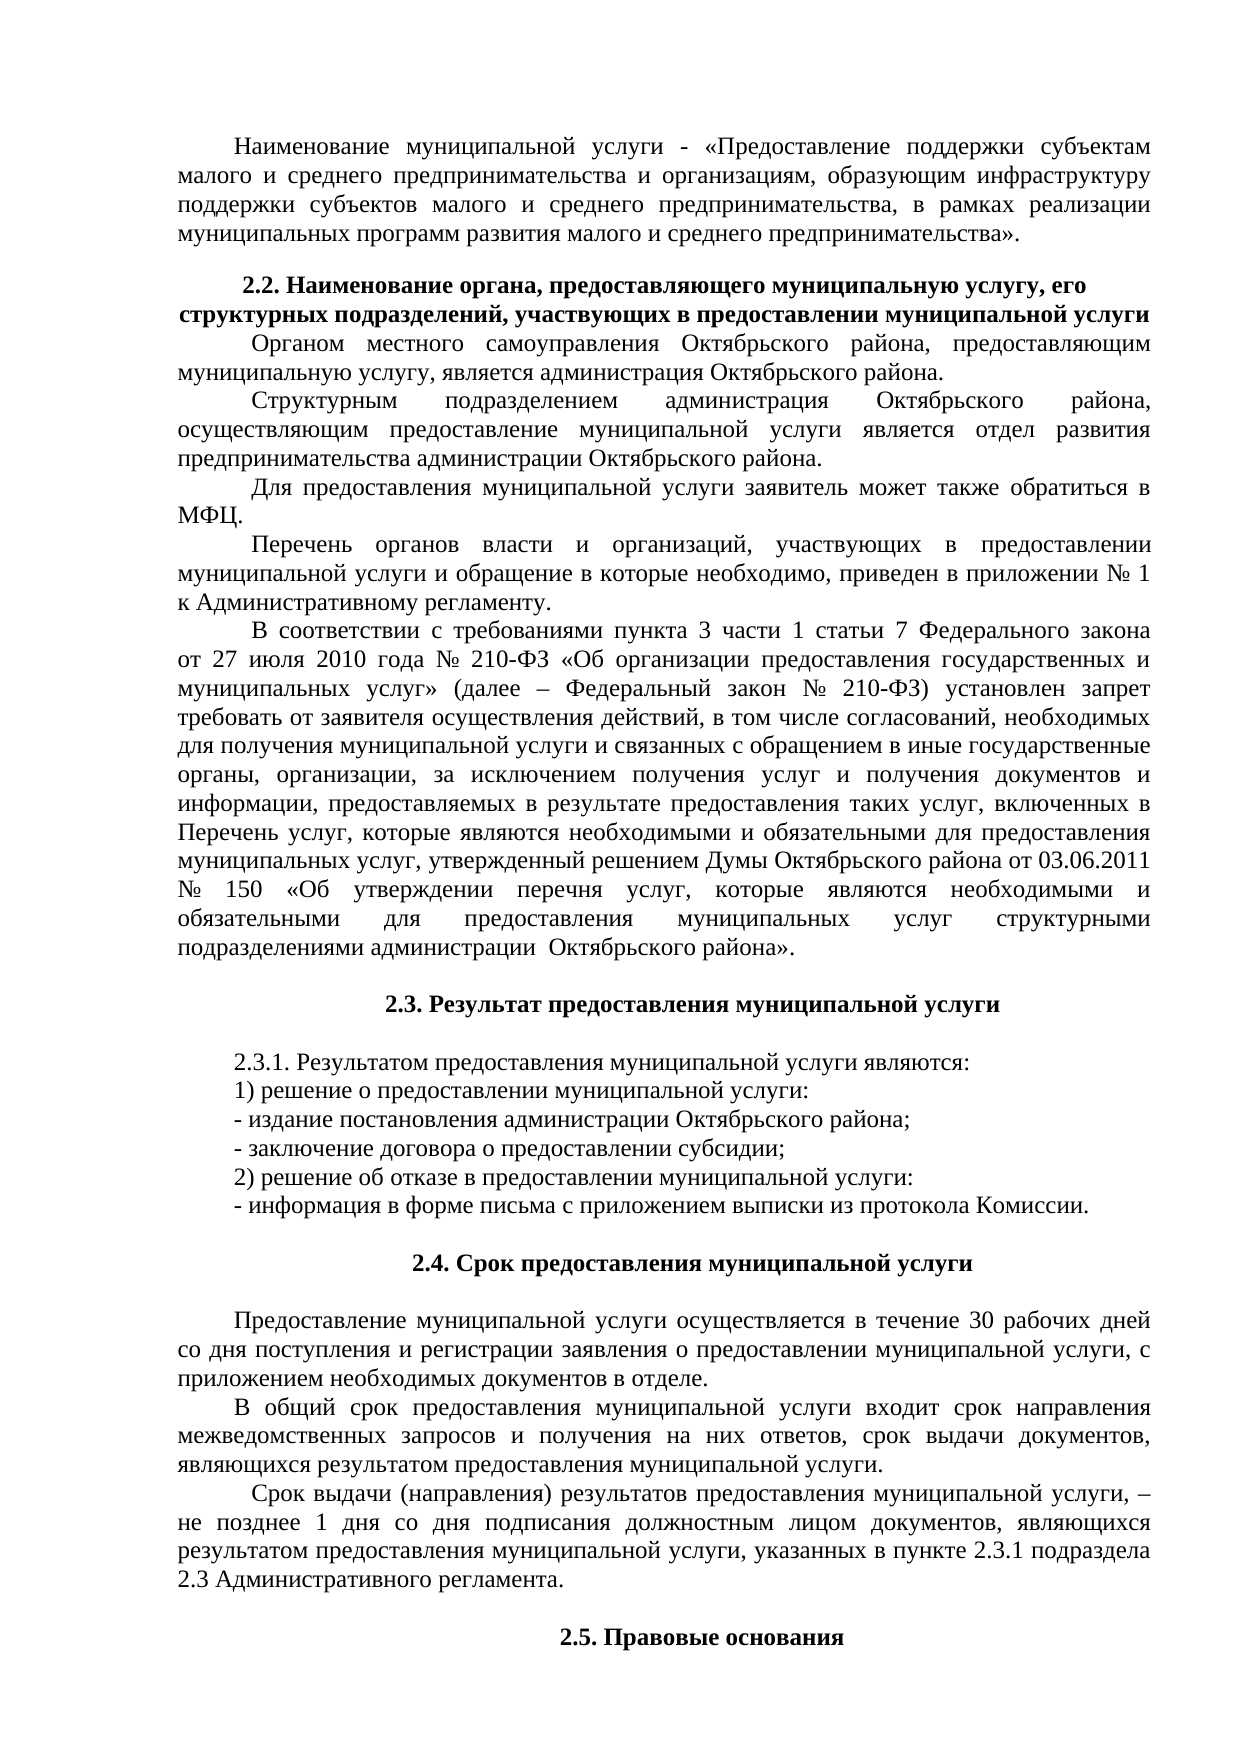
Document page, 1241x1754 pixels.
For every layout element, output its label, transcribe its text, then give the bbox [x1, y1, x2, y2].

text 1) решение о предоставлении муниципальной услуги: [177, 1075, 1152, 1104]
text Структурным подразделением администрация Октябрьского района, осуществляющим предоставление муниципальной услуги является отдел развития предпринимательства администрации Октябрьского района. [177, 385, 1152, 472]
text 2.3.1. Результатом предоставления муниципальной услуги являются: [177, 1047, 1152, 1075]
text Срок выдачи (направления) результатов предоставления муниципальной услуги, – не позднее 1 дня со дня подписания должностным лицом документов, являющихся результатом предоставления муниципальной услуги, указанных в пункте 2.3.1 подраздела 2.3 Административного регламента. [177, 1478, 1152, 1593]
text 2.4. Срок предоставления муниципальной услуги [177, 1248, 1152, 1277]
text 2) решение об отказе в предоставлении муниципальной услуги: [177, 1162, 1152, 1190]
text В соответствии с требованиями пункта 3 части 1 статьи 7 Федерального закона от 27 июля 2010 года № 210-ФЗ «Об организации предоставления государственных и муниципальных услуг» (далее – Федеральный закон № 210-ФЗ) установлен запрет требовать от заявителя осуществления действий, в том числе согласований, необходимых для получения муниципальной услуги и связанных с обращением в иные государственные органы, организации, за исключением получения услуг и получения документов и информации, предоставляемых в результате предоставления таких услуг, включенных в Перечень услуг, которые являются необходимыми и обязательными для предоставления муниципальных услуг, утвержденный решением Думы Октябрьского района от 03.06.2011 № 150 «Об утверждении перечня услуг, которые являются необходимыми и обязательными для предоставления муниципальных услуг структурными подразделениями администрации Октябрьского района». [177, 615, 1152, 960]
text В общий срок предоставления муниципальной услуги входит срок направления межведомственных запросов и получения на них ответов, срок выдачи документов, являющихся результатом предоставления муниципальной услуги. [177, 1392, 1152, 1478]
text Органом местного самоуправления Октябрьского района, предоставляющим муниципальную услугу, является администрация Октябрьского района. [177, 328, 1152, 385]
text Перечень органов власти и организаций, участвующих в предоставлении муниципальной услуги и обращение в которые необходимо, приведен в приложении № 1 к Административному регламенту. [177, 529, 1152, 615]
text - издание постановления администрации Октябрьского района; [177, 1104, 1152, 1133]
text 2.3. Результат предоставления муниципальной услуги [177, 989, 1152, 1018]
text 2.2. Наименование органа, предоставляющего муниципальную услугу, его структурных подразделений, участвующих в предоставлении муниципальной услуги [177, 270, 1152, 328]
text Для предоставления муниципальной услуги заявитель может также обратиться в МФЦ. [177, 472, 1152, 529]
text - информация в форме письма с приложением выписки из протокола Комиссии. [177, 1190, 1152, 1219]
text Наименование муниципальной услуги - «Предоставление поддержки субъектам малого и среднего предпринимательства и организациям, образующим инфраструктуру поддержки субъектов малого и среднего предпринимательства, в рамках реализации муниципальных программ развития малого и среднего предпринимательства». [177, 131, 1152, 246]
text 2.5. Правовые основания [177, 1622, 1152, 1650]
text - заключение договора о предоставлении субсидии; [177, 1133, 1152, 1162]
text Предоставление муниципальной услуги осуществляется в течение 30 рабочих дней со дня поступления и регистрации заявления о предоставлении муниципальной услуги, с приложением необходимых документов в отделе. [177, 1305, 1152, 1392]
